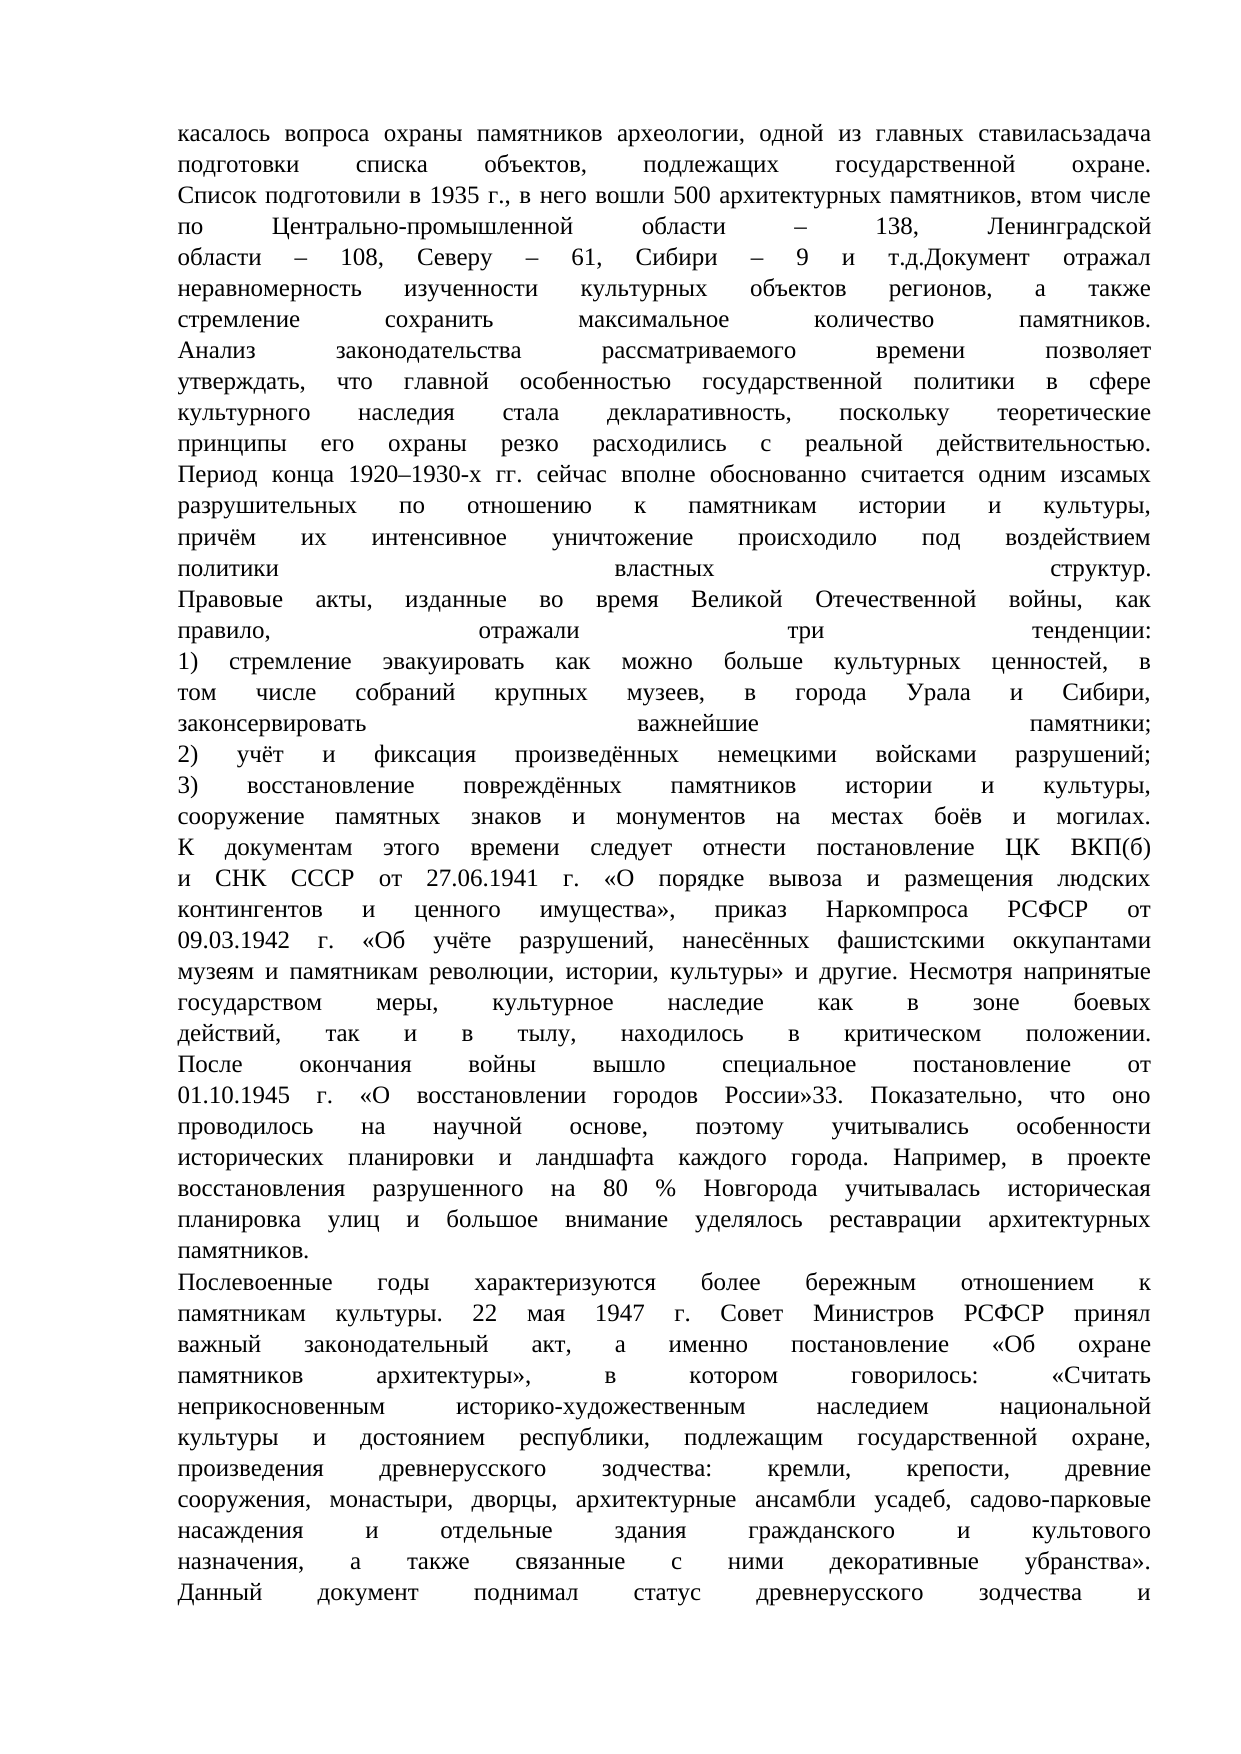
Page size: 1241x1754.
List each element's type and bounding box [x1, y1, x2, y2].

text [177, 118, 1152, 1606]
